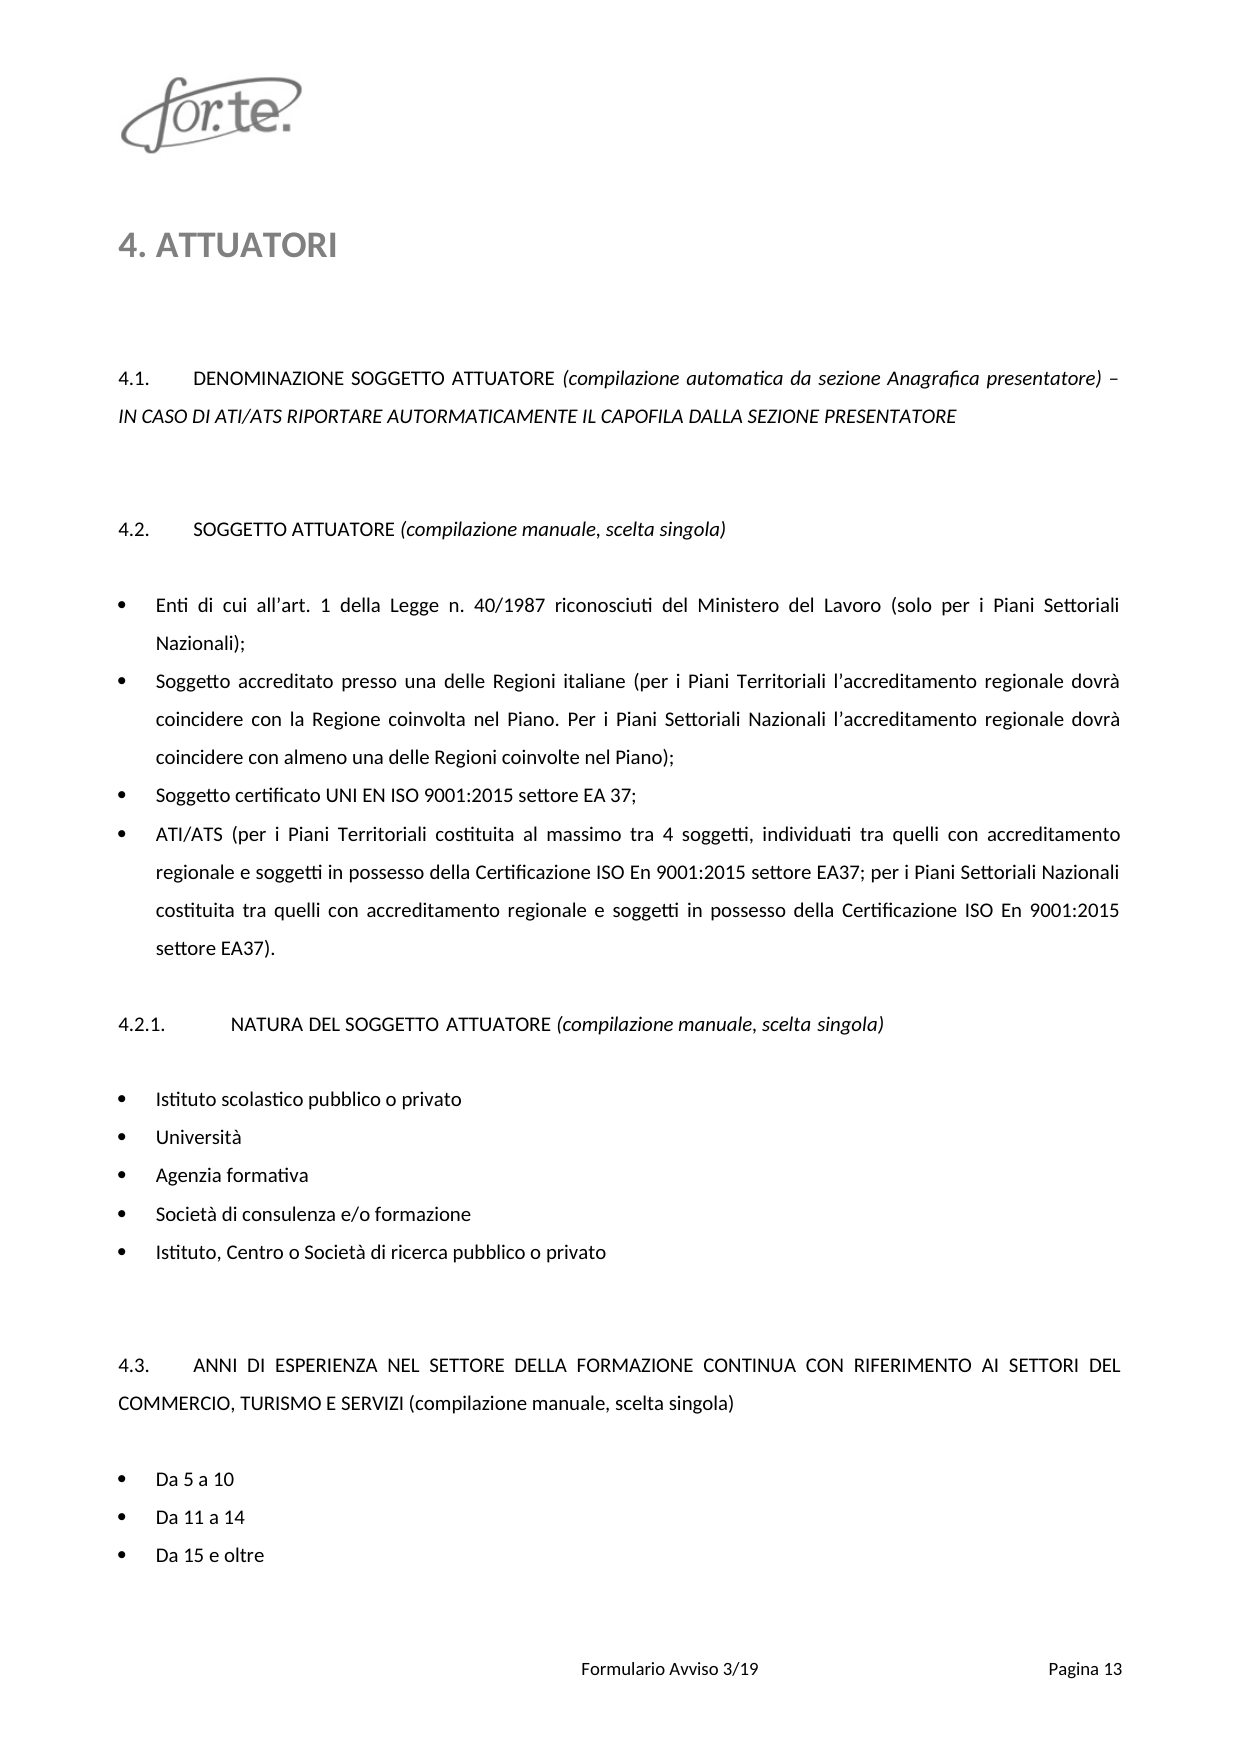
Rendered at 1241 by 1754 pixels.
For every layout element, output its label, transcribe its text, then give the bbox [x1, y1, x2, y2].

list Università [118, 1124, 1122, 1150]
list Da 11 a 14 [118, 1504, 1122, 1529]
list Soggetto certificato UNI EN ISO 9001:2015 settore EA 37; [118, 783, 1122, 808]
text SOGGETTO ATTUATORE (compilazione manuale, scelta singola) [118, 516, 1122, 542]
list Da 5 a 10 [118, 1466, 1122, 1491]
picture [118, 73, 306, 160]
list Soggetto accreditato presso una delle Regioni italiane (per i Piani Territoriali l’accreditamento regionale dovrà coincidere con la Regione coinvolta nel Piano. Per i Piani Settoriali Nazionali l’accreditamento regionale dovrà coincidere con almeno una delle Regioni coinvolte nel Piano); [118, 668, 1122, 770]
list Istituto, Centro o Società di ricerca pubblico o privato [118, 1239, 1122, 1264]
text ANNI DI ESPERIENZA NEL SETTORE DELLA FORMAZIONE CONTINUA CON RIFERIMENTO AI SETTORI DEL COMMERCIO, TURISMO E SERVIZI (compilazione manuale, scelta singola) [118, 1352, 1122, 1416]
list Istituto scolastico pubblico o privato [118, 1086, 1122, 1112]
text DENOMINAZIONE SOGGETTO ATTUATORE (compilazione automatica da sezione Anagrafica presentatore) – IN CASO DI ATI/ATS RIPORTARE AUTORMATICAMENTE IL CAPOFILA DALLA SEZIONE PRESENTATORE [118, 365, 1122, 429]
text NATURA DEL SOGGETTO ATTUATORE (compilazione manuale, scelta singola) [118, 1011, 1122, 1036]
list Enti di cui all’art. 1 della Legge n. 40/1987 riconosciuti del Ministero del Lavoro (solo per i Piani Settoriali Nazionali); [118, 592, 1122, 656]
list Società di consulenza e/o formazione [118, 1201, 1122, 1226]
list Agenzia formativa [118, 1163, 1122, 1188]
list ATI/ATS (per i Piani Territoriali costituita al massimo tra 4 soggetti, individuati tra quelli con accreditamento regionale e soggetti in possesso della Certificazione ISO En 9001:2015 settore EA37; per i Piani Settoriali Nazionali costituita tra quelli con accreditamento regionale e soggetti in possesso della Certificazione ISO En 9001:2015 settore EA37). [118, 821, 1122, 961]
text Attuatori [118, 221, 1122, 267]
list Da 15 e oltre [118, 1542, 1122, 1567]
